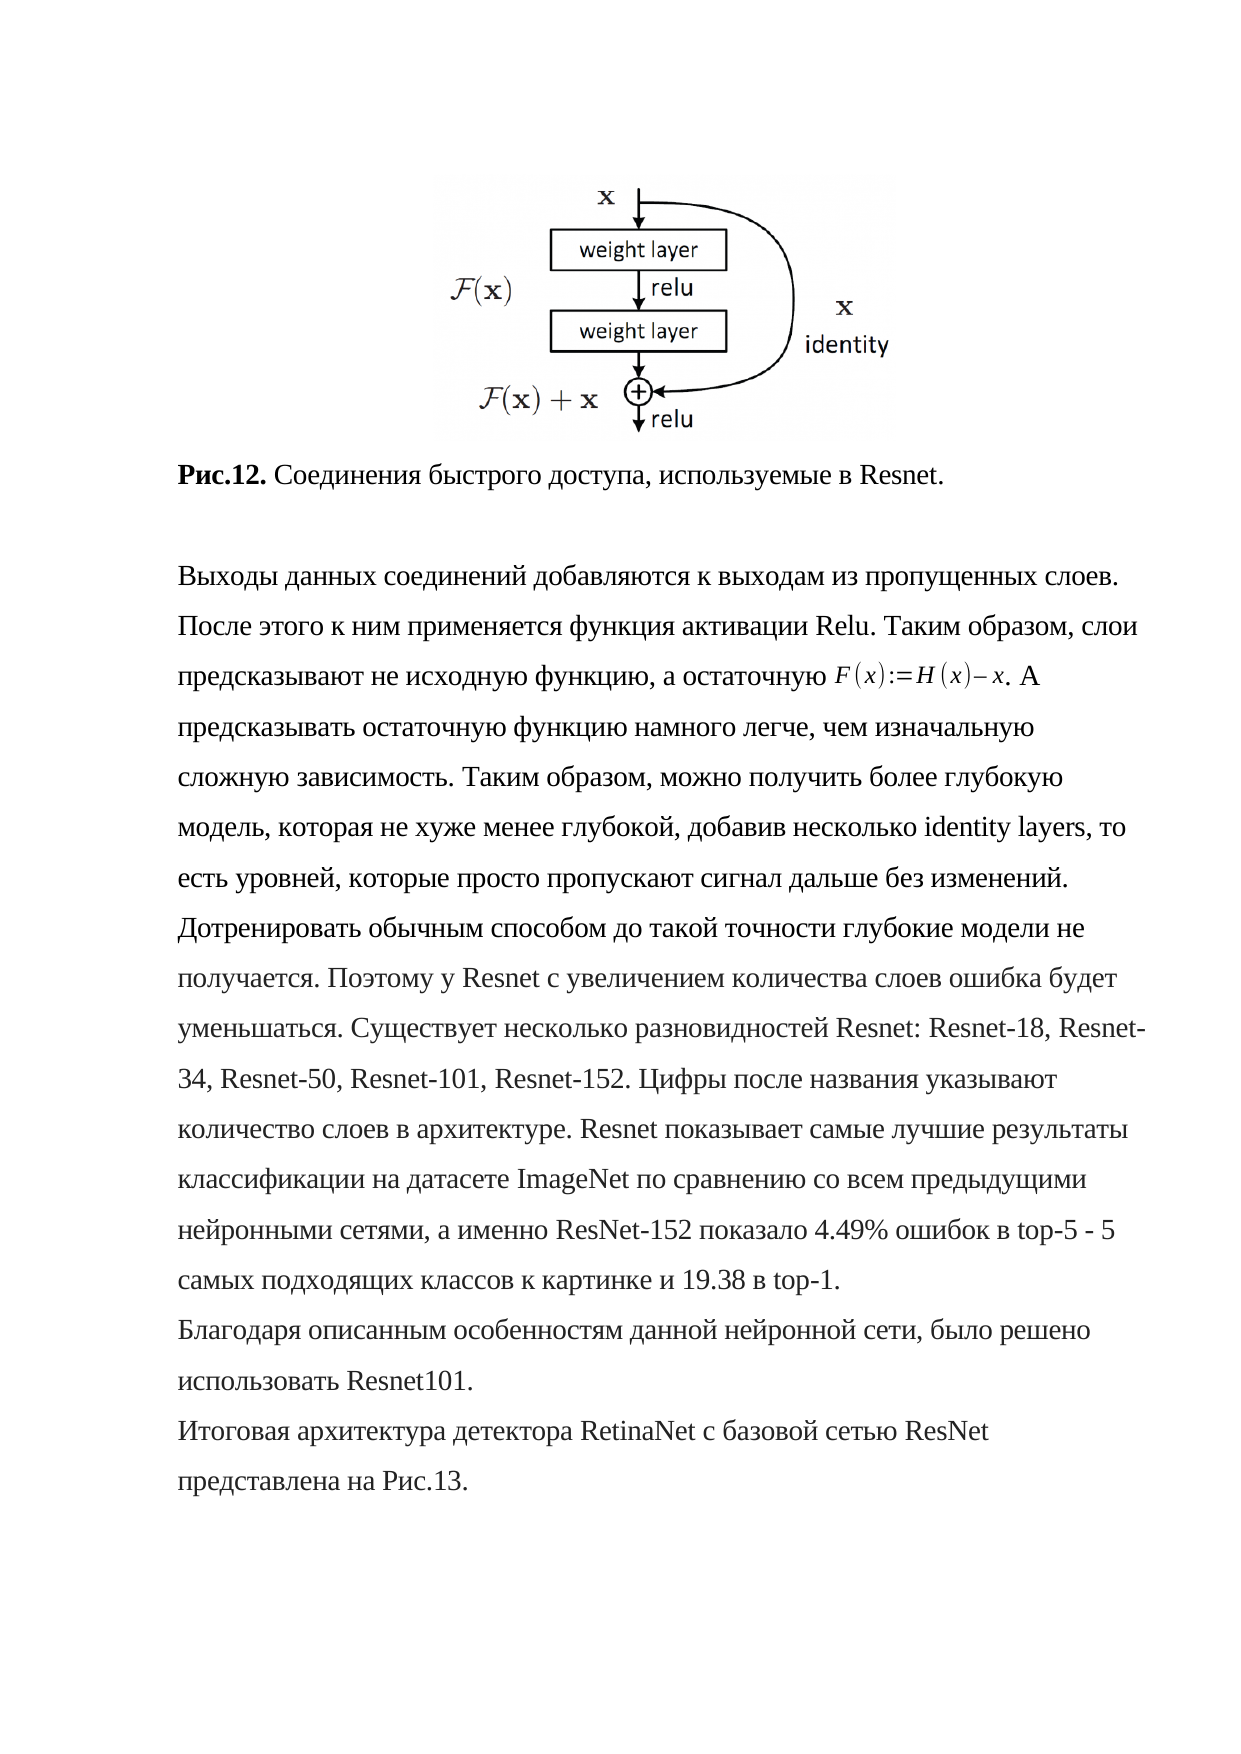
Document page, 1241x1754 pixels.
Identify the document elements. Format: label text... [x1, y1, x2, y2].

text Благодаря описанным особенностям данной нейронной сети, было решено использовать Resnet101. [177, 1312, 1152, 1396]
text Рис.12. Соединения быстрого доступа, используемые в Resnet. [177, 457, 1152, 491]
text Итоговая архитектура детектора RetinaNet с базовой сетью ResNet представлена на Рис.13. [177, 1413, 1152, 1497]
picture [433, 174, 896, 441]
text Выходы данных соединений добавляются к выходам из пропущенных слоев. После этого к ним применяется функция активации Relu. Таким образом, слои предсказывают не исходную функцию, а остаточную . А предсказывать остаточную функцию намного легче, чем изначальную сложную зависимость. Таким образом, можно получить более глубокую модель, которая не хуже менее глубокой, добавив несколько identity layers, то есть уровней, которые просто пропускают сигнал дальше без изменений. Дотренировать обычным способом до такой точности глубокие модели не получается. Поэтому у Resnet с увеличением количества слоев ошибка будет уменьшаться. Существует несколько разновидностей Resnet: Resnet-18, Resnet-34, Resnet-50, Resnet-101, Resnet-152. Цифры после названия указывают количество слоев в архитектуре. Resnet показывает самые лучшие результаты классификации на датасете ImageNet по сравнению со всем предыдущими нейронными сетями, а именно ResNet-152 показало 4.49% ошибок в top-5 - 5 самых подходящих классов к картинке и 19.38 в top-1. [177, 558, 1152, 1296]
